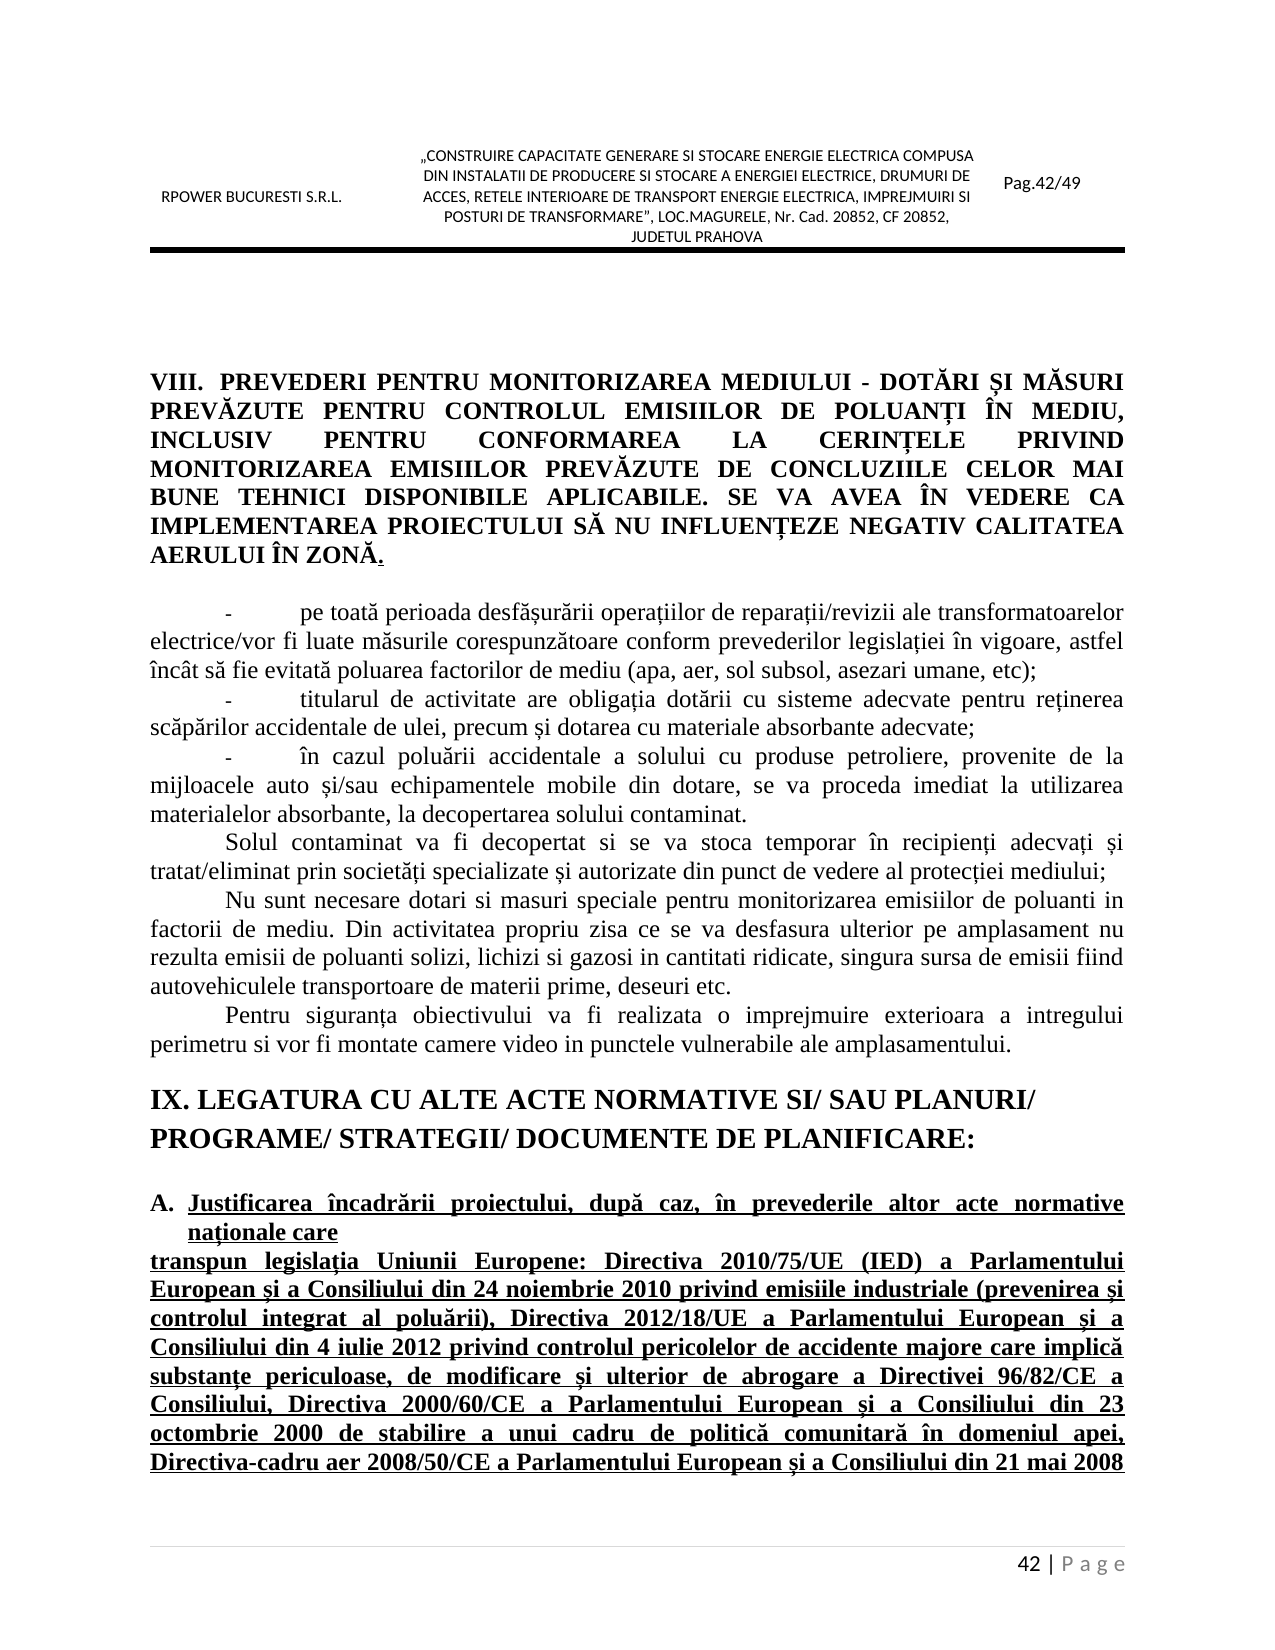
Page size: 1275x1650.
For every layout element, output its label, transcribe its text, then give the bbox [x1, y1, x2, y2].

list în cazul poluării accidentale a solului cu produse petroliere, provenite de la mijloacele auto și/sau echipamentele mobile din dotare, se va proceda imediat la utilizarea materialelor absorbante, la decopertarea solului contaminat. [150, 741, 1125, 827]
list Justificarea încadrării proiectului, după caz, în prevederile altor acte normative naționale care [150, 1188, 1125, 1246]
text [150, 1445, 1125, 1472]
text Pentru siguranța obiectivului va fi realizata o imprejmuire exterioara a intregului perimetru si vor fi montate camere video in punctele vulnerabile ale amplasamentului. [150, 1000, 1125, 1057]
text Solul contaminat va fi decopertat si se va stoca temporar în recipienți adecvați și tratat/eliminat prin societăți specializate și autorizate din punct de vedere al protecției mediului; [150, 827, 1125, 885]
list titularul de activitate are obligația dotării cu sisteme adecvate pentru reținerea scăpărilor accidentale de ulei, precum și dotarea cu materiale absorbante adecvate; [150, 684, 1125, 741]
list pe toată perioada desfășurării operațiilor de reparații/revizii ale transformatoarelor electrice/vor fi luate măsurile corespunzătoare conform prevederilor legislației în vigoare, astfel încât să fie evitată poluarea factorilor de mediu (apa, aer, sol subsol, asezari umane, etc); [150, 597, 1125, 684]
subtitle IX. LEGATURA CU ALTE ACTE NORMATIVE SI/ SAU PLANURI/ PROGRAME/ STRATEGII/ DOCUMENTE DE PLANIFICARE: [150, 1082, 1125, 1154]
text VIII. PREVEDERI PENTRU MONITORIZAREA MEDIULUI - DOTĂRI ȘI MĂSURI PREVĂZUTE PENTRU CONTROLUL EMISIILOR DE POLUANȚI ÎN MEDIU, INCLUSIV PENTRU CONFORMAREA LA CERINȚELE PRIVIND MONITORIZAREA EMISIILOR PREVĂZUTE DE CONCLUZIILE CELOR MAI BUNE TEHNICI DISPONIBILE APLICABILE. SE VA AVEA ÎN VEDERE CA IMPLEMENTAREA PROIECTULUI SĂ NU INFLUENȚEZE NEGATIV CALITATEA AERULUI ÎN ZONĂ. [150, 367, 1125, 569]
text Nu sunt necesare dotari si masuri speciale pentru monitorizarea emisiilor de poluanti in factorii de mediu. Din activitatea propriu zisa ce se va desfasura ulterior pe amplasament nu rezulta emisii de poluanti solizi, lichizi si gazosi in cantitati ridicate, singura sursa de emisii fiind autovehiculele transportoare de materii prime, deseuri etc. [150, 885, 1125, 1000]
